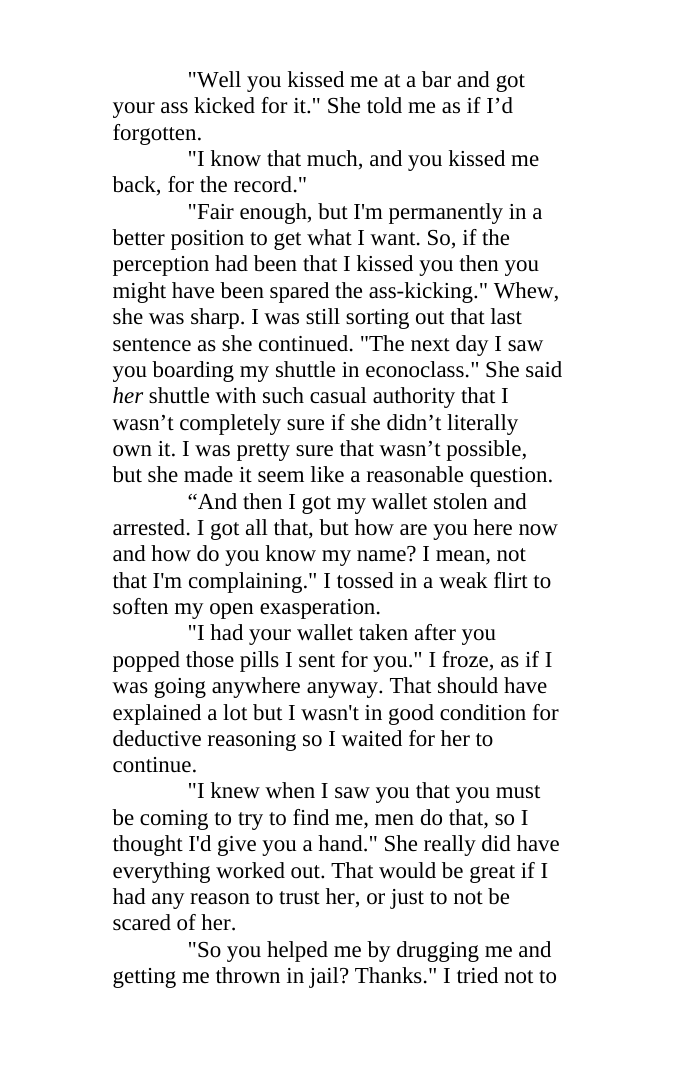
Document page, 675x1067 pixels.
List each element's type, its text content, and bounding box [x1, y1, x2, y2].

text "Fair enough, but I'm permanently in a better position to get what I want. So, if the perception had been that I kissed you then you might have been spared the ass-kicking." Whew, she was sharp. I was still sorting out that last sentence as she continued. "The next day I saw you boarding my shuttle in econoclass." She said her shuttle with such casual authority that I wasn’t completely sure if she didn’t literally own it. I was pretty sure that wasn’t possible, but she made it seem like a reasonable question. [112, 198, 562, 488]
text “And then I got my wallet stolen and arrested. I got all that, but how are you here now and how do you know my name? I mean, not that I'm complaining." I tossed in a weak flirt to soften my open exasperation. [112, 488, 562, 619]
text "I know that much, and you kissed me back, for the record." [112, 145, 562, 198]
text "Well you kissed me at a bar and got your ass kicked for it." She told me as if I’d forgotten. [112, 66, 562, 145]
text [112, 936, 562, 988]
text "I had your wallet taken after you popped those pills I sent for you." I froze, as if I was going anywhere anyway. That should have explained a lot but I wasn't in good condition for deductive reasoning so I waited for her to continue. [112, 619, 562, 778]
text "I knew when I saw you that you must be coming to try to find me, men do that, so I thought I'd give you a hand." She really did have everything worked out. That would be great if I had any reason to trust her, or just to not be scared of her. [112, 778, 562, 936]
